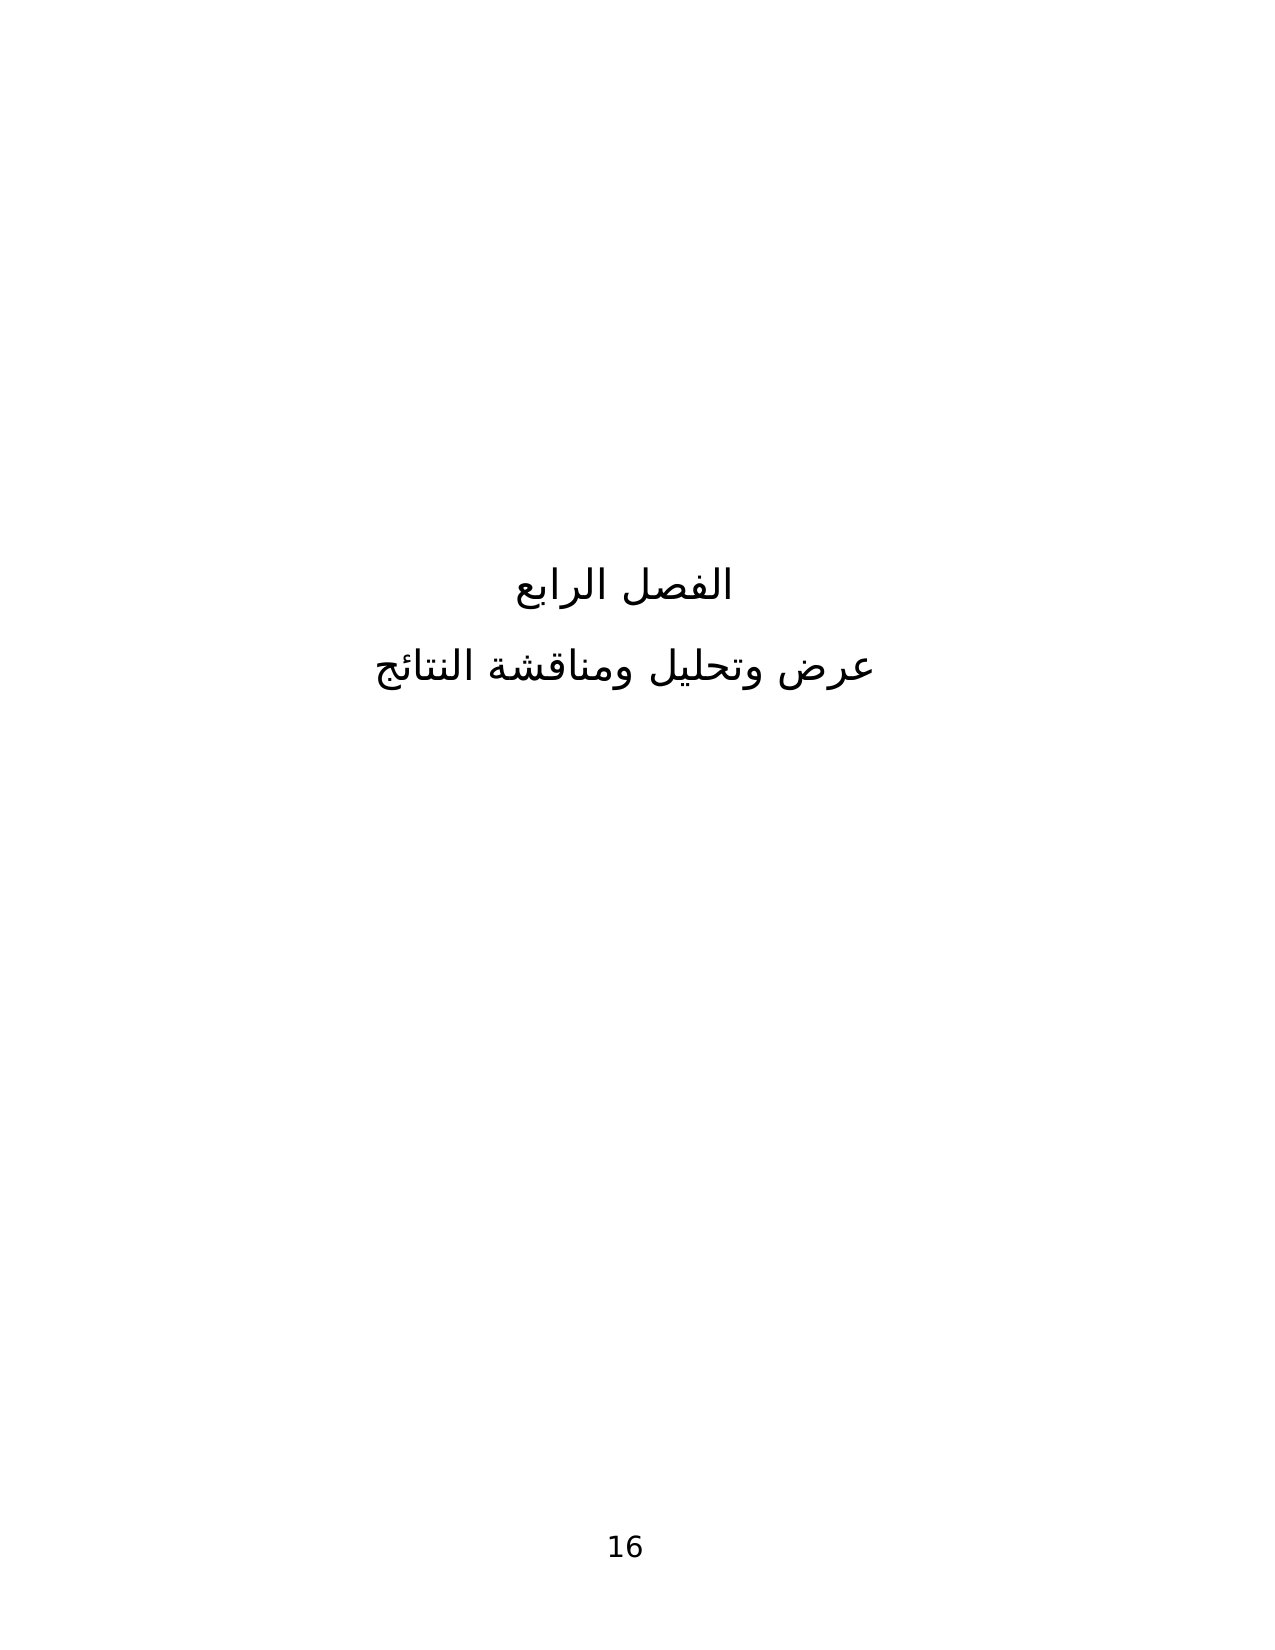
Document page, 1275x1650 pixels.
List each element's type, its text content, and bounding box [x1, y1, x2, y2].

text الفصل الرابع [162, 561, 1088, 609]
text عرض وتحليل ومناقشة النتائج [162, 642, 1088, 690]
